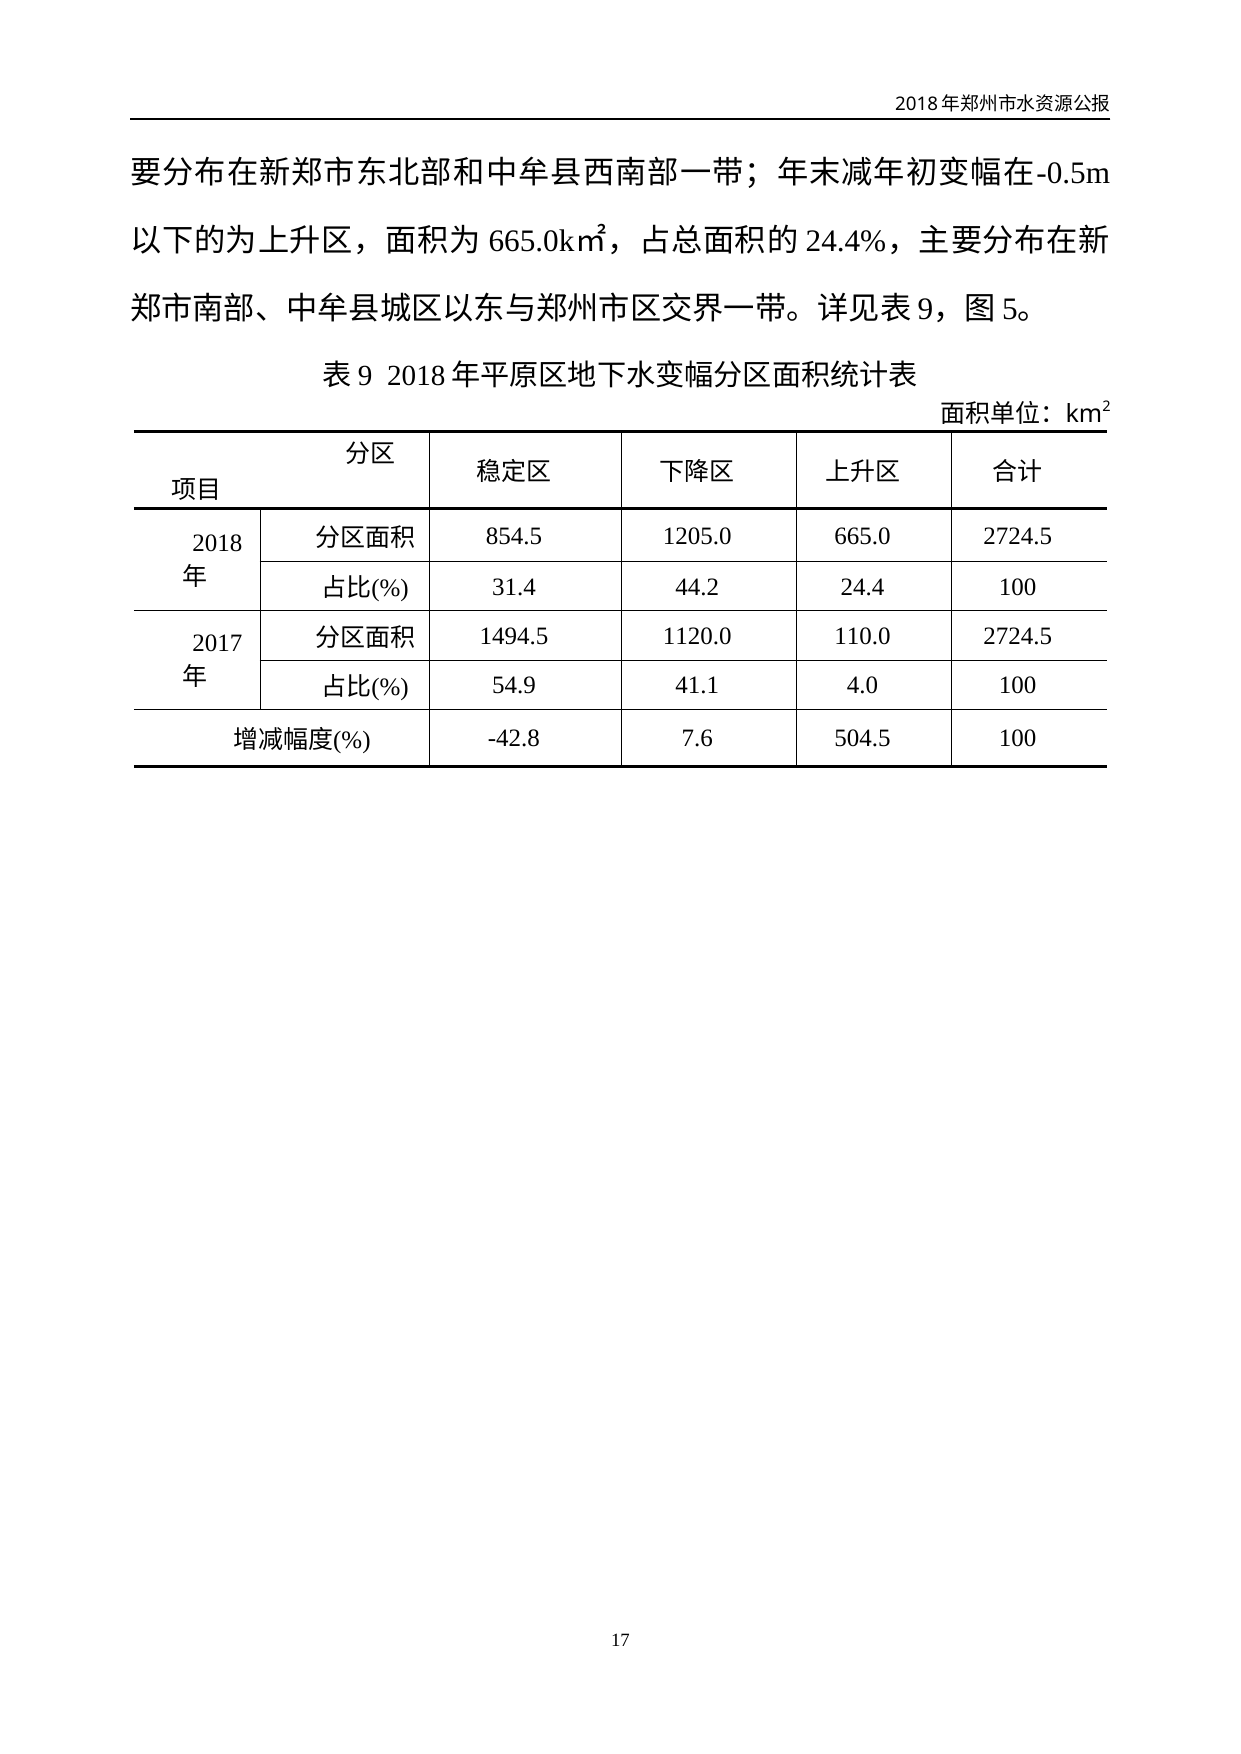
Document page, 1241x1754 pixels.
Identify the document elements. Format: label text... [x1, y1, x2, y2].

table_header 下降区 [622, 433, 796, 507]
table_cell 占比(%) [261, 661, 429, 709]
table_cell 665.0 [797, 510, 951, 561]
table_cell -42.8 [430, 710, 621, 765]
table_cell 分区面积 [261, 510, 429, 561]
table_cell 1120.0 [622, 611, 796, 660]
table_cell 2724.5 [952, 510, 1107, 561]
table_cell 分区面积 [261, 611, 429, 660]
table_cell 44.2 [622, 562, 796, 610]
table_cell 4.0 [797, 661, 951, 709]
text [130, 148, 1110, 328]
table_cell 100 [952, 661, 1107, 709]
table_cell 1494.5 [430, 611, 621, 660]
table_cell 854.5 [430, 510, 621, 561]
text 表9 2018年平原区地下水变幅分区面积统计表 [130, 351, 1110, 393]
table_cell 31.4 [430, 562, 621, 610]
table_cell 110.0 [797, 611, 951, 660]
table_cell 7.6 [622, 710, 796, 765]
table_header 上升区 [797, 433, 951, 507]
table_cell 占比(%) [261, 562, 429, 610]
table_cell 54.9 [430, 661, 621, 709]
table_cell 1205.0 [622, 510, 796, 561]
table_cell 100 [952, 562, 1107, 610]
table_cell 增减幅度(%) [134, 710, 429, 765]
table_cell 2017年 [134, 611, 260, 709]
table_header 稳定区 [430, 433, 621, 507]
text 面积单位：km2 [130, 393, 1110, 430]
table_header 分区 项目 [134, 433, 429, 507]
table_cell 24.4 [797, 562, 951, 610]
table_cell 100 [952, 710, 1107, 765]
table_cell 2018年 [134, 510, 260, 610]
table_cell 2724.5 [952, 611, 1107, 660]
table_cell 41.1 [622, 661, 796, 709]
table_cell 504.5 [797, 710, 951, 765]
table_header 合计 [952, 433, 1107, 507]
